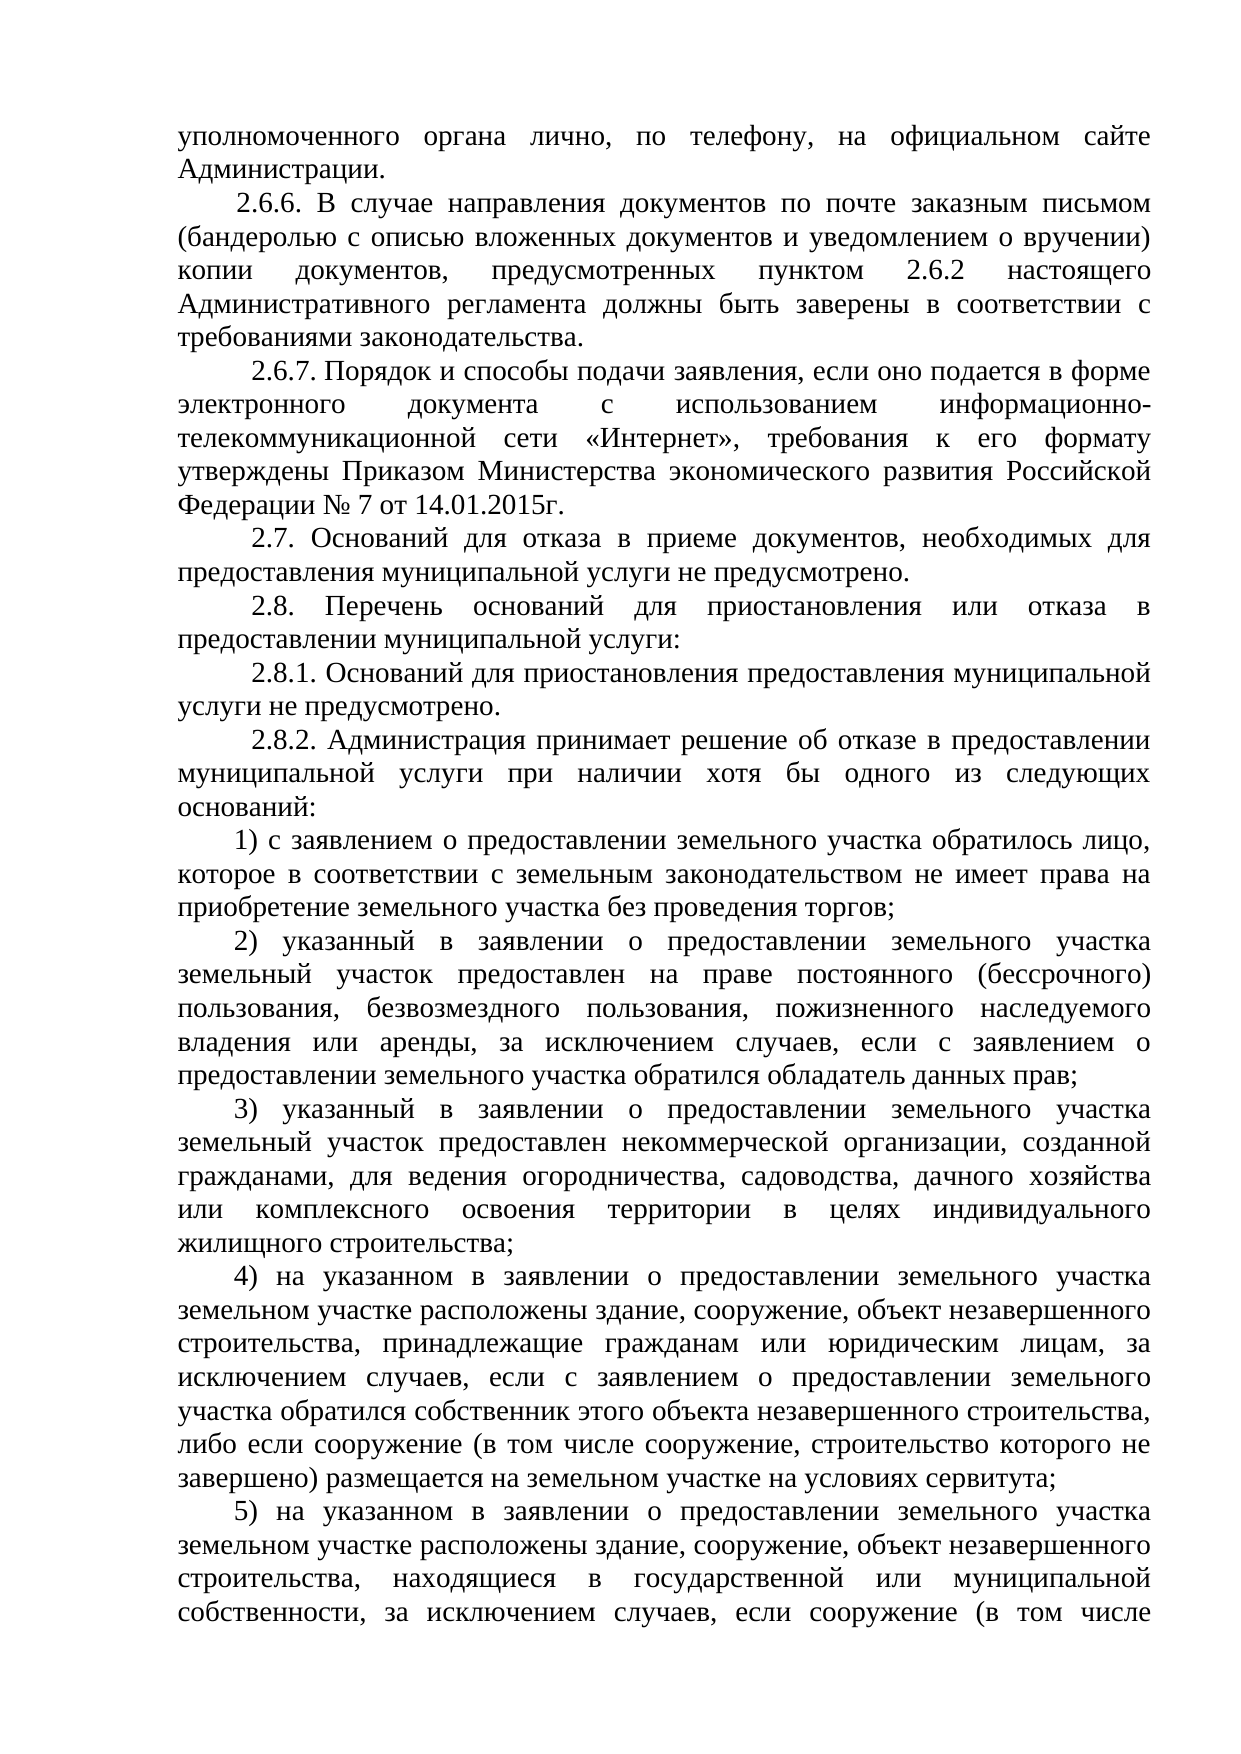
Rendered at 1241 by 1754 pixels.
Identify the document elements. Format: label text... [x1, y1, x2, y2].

text 4) на указанном в заявлении о предоставлении земельного участка земельном участке расположены здание, сооружение, объект незавершенного строительства, принадлежащие гражданам или юридическим лицам, за исключением случаев, если с заявлением о предоставлении земельного участка обратился собственник этого объекта незавершенного строительства, либо если сооружение (в том числе сооружение, строительство которого не завершено) размещается на земельном участке на условиях сервитута; [177, 1258, 1152, 1493]
text 2.6.7. Порядок и способы подачи заявления, если оно подается в форме электронного документа с использованием информационно-телекоммуникационной сети «Интернет», требования к его формату утверждены Приказом Министерства экономического развития Российской Федерации № 7 от 14.01.2015г. [177, 353, 1152, 521]
text 2.7. Оснований для отказа в приеме документов, необходимых для предоставления муниципальной услуги не предусмотрено. [177, 521, 1152, 588]
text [177, 1493, 1152, 1627]
text 2.6.6. В случае направления документов по почте заказным письмом (бандеролью с описью вложенных документов и уведомлением о вручении) копии документов, предусмотренных пунктом 2.6.2 настоящего Административного регламента должны быть заверены в соответствии с требованиями законодательства. [177, 185, 1152, 353]
text 2.8.1. Оснований для приостановления предоставления муниципальной услуги не предусмотрено. [177, 655, 1152, 722]
text 2.8.2. Администрация принимает решение об отказе в предоставлении муниципальной услуги при наличии хотя бы одного из следующих оснований: [177, 722, 1152, 822]
text 2.8. Перечень оснований для приостановления или отказа в предоставлении муниципальной услуги: [177, 588, 1152, 655]
text 1) с заявлением о предоставлении земельного участка обратилось лицо, которое в соответствии с земельным законодательством не имеет права на приобретение земельного участка без проведения торгов; [177, 822, 1152, 923]
text 2) указанный в заявлении о предоставлении земельного участка земельный участок предоставлен на праве постоянного (бессрочного) пользования, безвозмездного пользования, пожизненного наследуемого владения или аренды, за исключением случаев, если с заявлением о предоставлении земельного участка обратился обладатель данных прав; [177, 923, 1152, 1091]
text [177, 118, 1152, 185]
text 3) указанный в заявлении о предоставлении земельного участка земельный участок предоставлен некоммерческой организации, созданной гражданами, для ведения огородничества, садоводства, дачного хозяйства или комплексного освоения территории в целях индивидуального жилищного строительства; [177, 1091, 1152, 1258]
